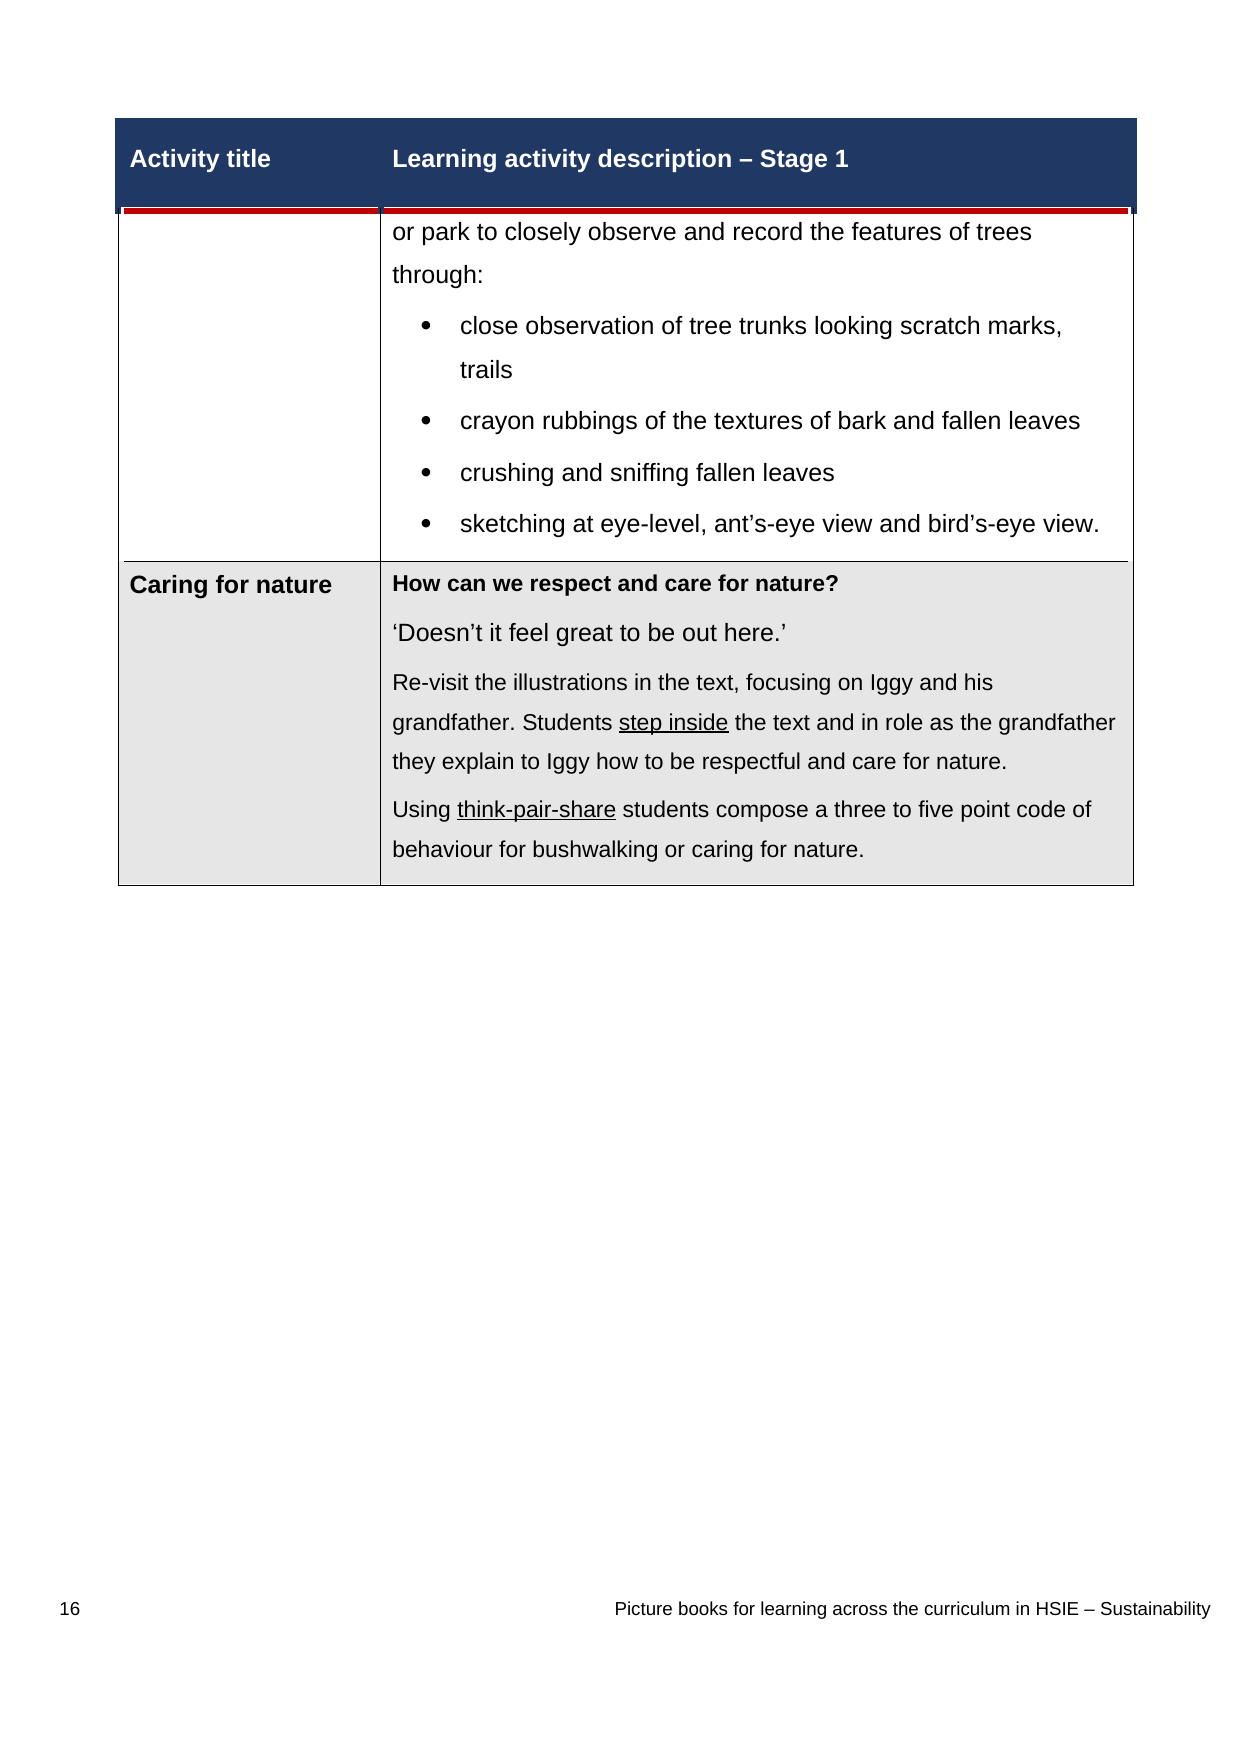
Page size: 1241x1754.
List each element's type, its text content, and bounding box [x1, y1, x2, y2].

table_cell Features of gum trees [119, 208, 380, 561]
table_cell How can we respect and care for nature? ‘Doesn’t it feel great to be out here.’ Re-visit the illustrations in the text, focusing on Iggy and his grandfather. Students step inside the text and in role as the grandfather they explain to Iggy how to be respectful and care for nature. Using think-pair-share students compose a three to five point code of behaviour for bushwalking or caring for nature. [381, 561, 1133, 884]
table_header Activity title [121, 124, 378, 207]
table_cell Caring for nature [119, 561, 380, 884]
table_header Learning activity description – Stage 1 [384, 124, 1131, 207]
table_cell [381, 208, 1133, 561]
